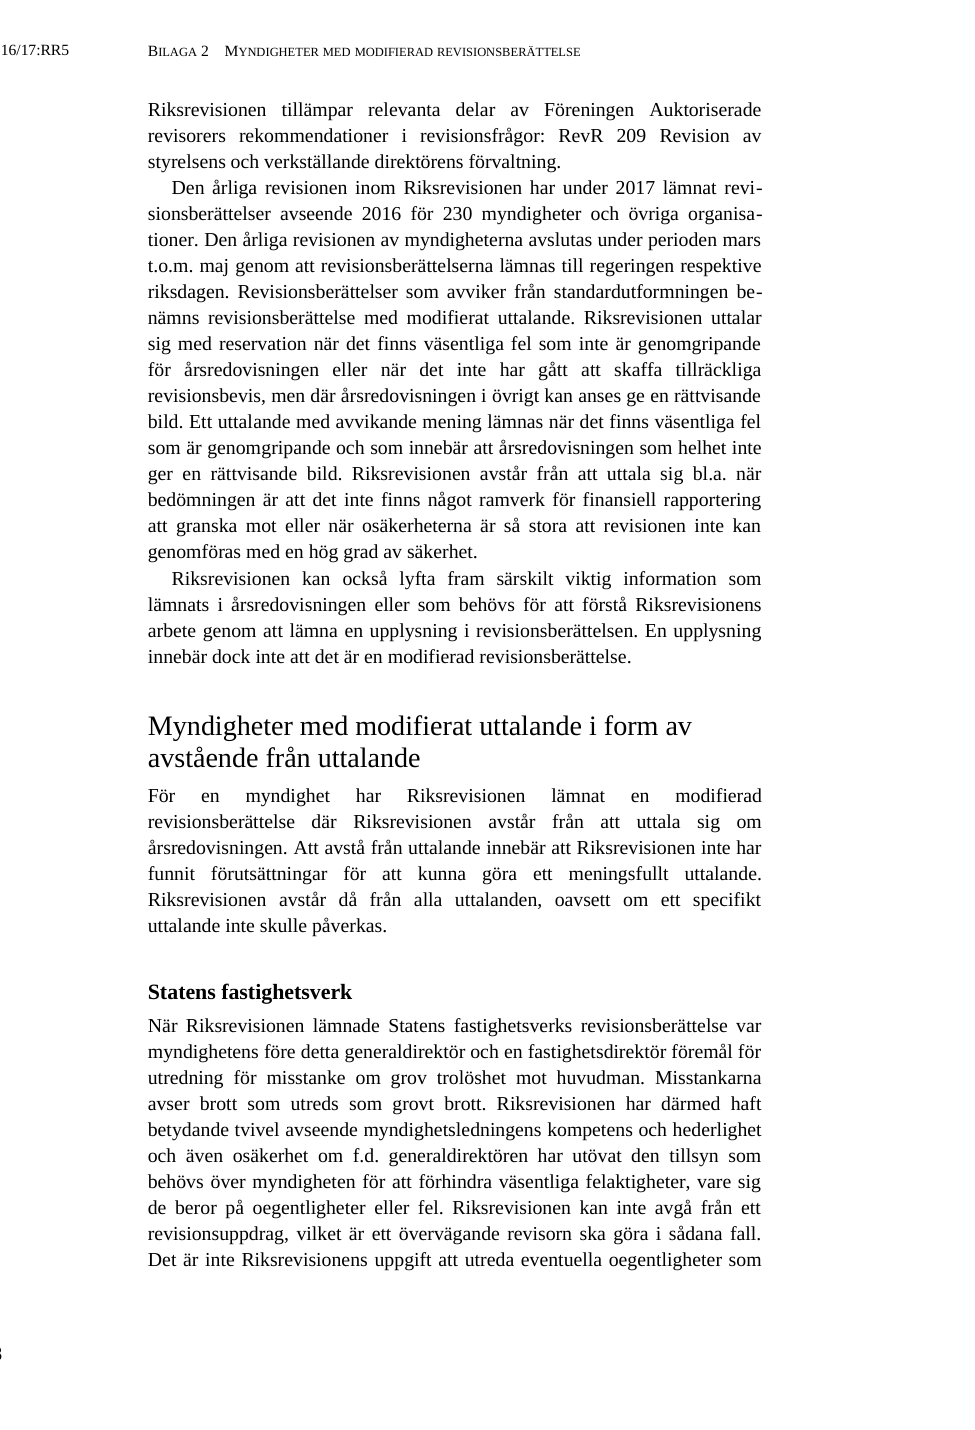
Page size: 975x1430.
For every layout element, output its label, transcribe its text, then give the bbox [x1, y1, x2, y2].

text För en myndighet har Riksrevisionen lämnat en modifierad revisionsberättelse där Riksrevisionen avstår från att uttala sig om årsredovisningen. Att avstå från uttalande innebär att Riksrevisionen inte har funnit förutsättningar för att kunna göra ett meningsfullt uttalande. Riksrevisionen avstår då från alla uttalanden, oavsett om ett specifikt uttalande inte skulle påverkas. [148, 780, 762, 937]
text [148, 94, 762, 173]
text Den årliga revisionen inom Riksrevisionen har under 2017 lämnat revisionsberättelser avseende 2016 för 230 myndigheter och övriga organisationer. Den årliga revisionen av myndigheterna avslutas under perioden mars t.o.m. maj genom att revisionsberättelserna lämnas till regeringen respektive riksdagen. Revisionsberättelser som avviker från standardutformningen benämns revisionsberättelse med modifierat uttalande. Riksrevisionen uttalar sig med reservation när det finns väsentliga fel som inte är genomgripande för årsredovisningen eller när det inte har gått att skaffa tillräckliga revisionsbevis, men där årsredovisningen i övrigt kan anses ge en rättvisande bild. Ett uttalande med avvikande mening lämnas när det finns väsentliga fel som är genomgripande och som innebär att årsredovisningen som helhet inte ger en rättvisande bild. Riksrevisionen avstår från att uttala sig bl.a. när bedömningen är att det inte finns något ramverk för finansiell rapportering att granska mot eller när osäkerheterna är så stora att revisionen inte kan genomföras med en hög grad av säkerhet. [148, 173, 762, 563]
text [148, 1011, 762, 1271]
text Statens fastighetsverk [148, 978, 762, 1004]
text Riksrevisionen kan också lyfta fram särskilt viktig information som lämnats i årsredovisningen eller som behövs för att förstå Riksrevisionens arbete genom att lämna en upplysning i revisionsberättelsen. En upplysning innebär dock inte att det är en modifierad revisionsberättelse. [148, 563, 762, 667]
subtitle Myndigheter med modifierat uttalande i form av avstående från uttalande [148, 709, 762, 774]
